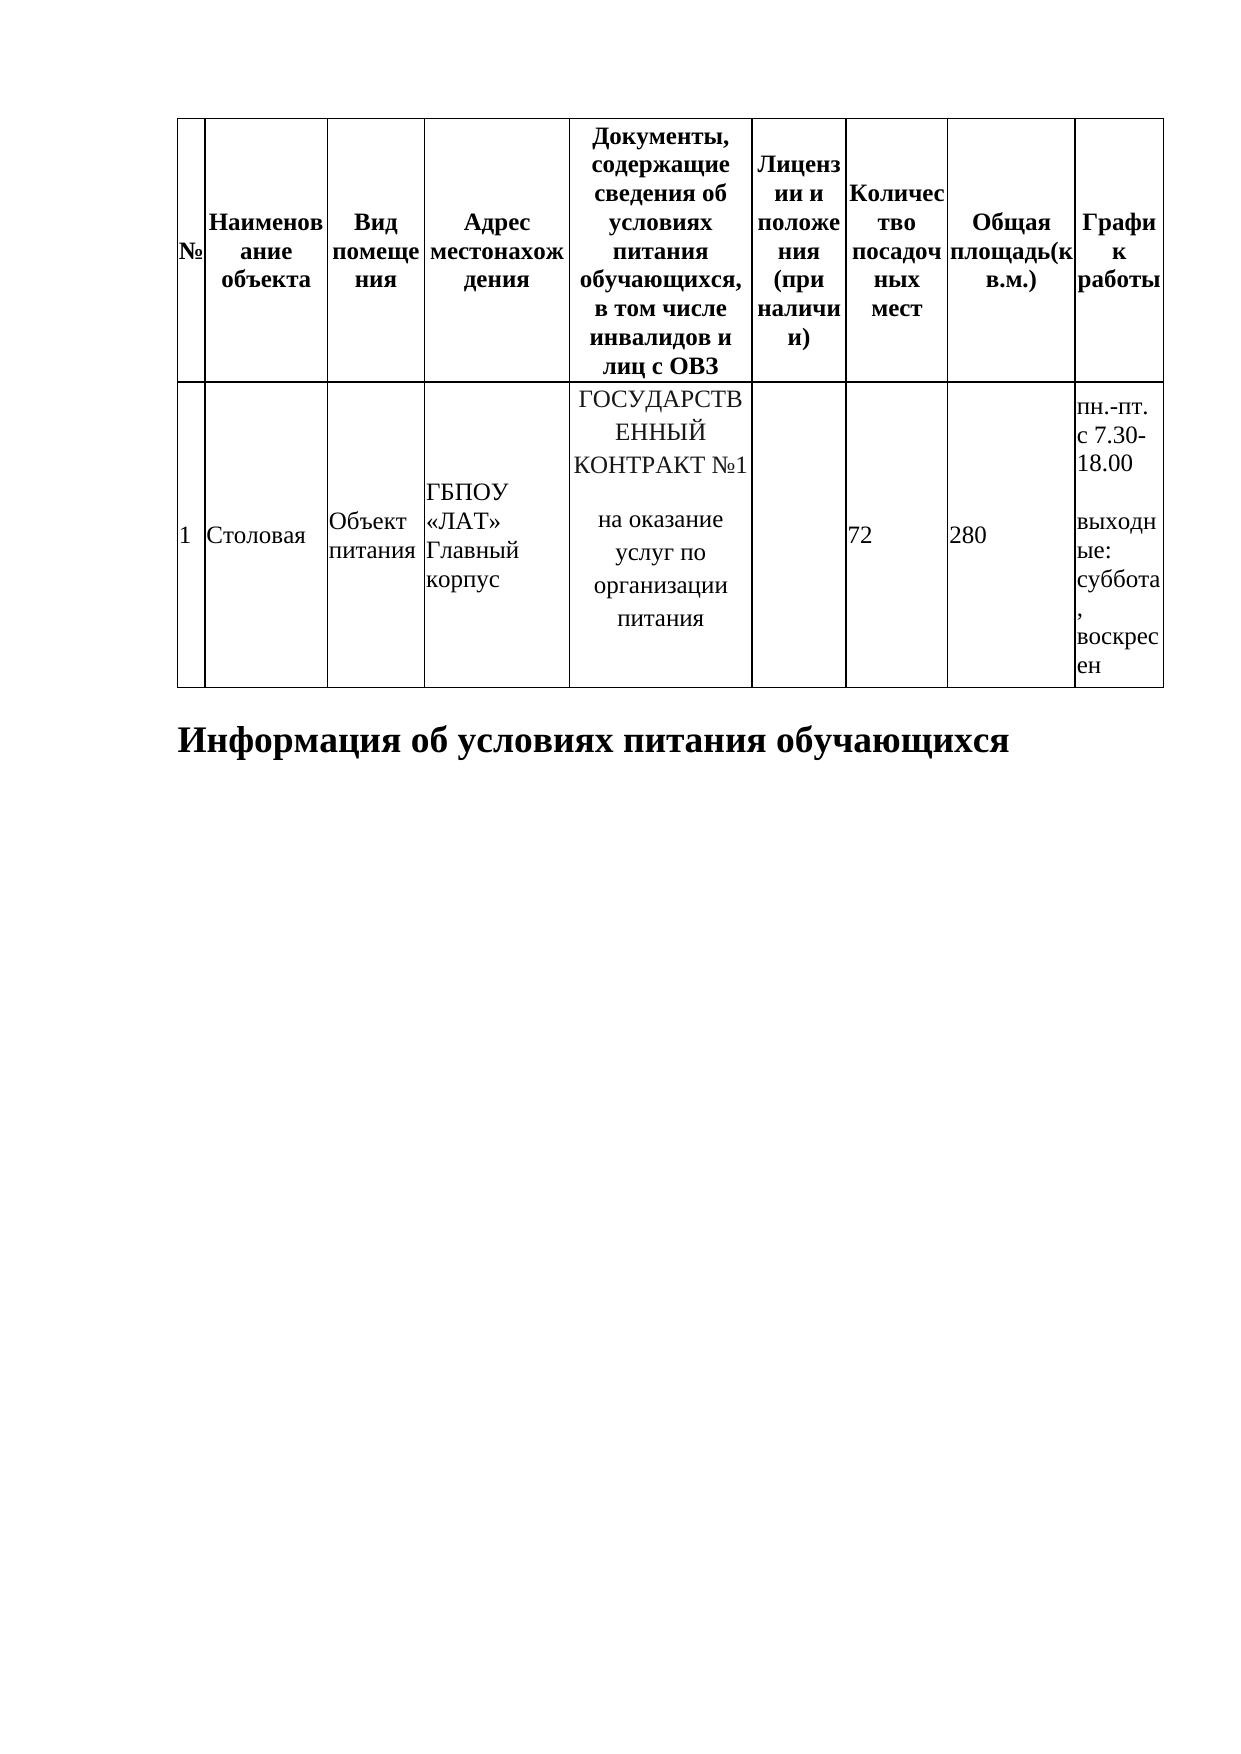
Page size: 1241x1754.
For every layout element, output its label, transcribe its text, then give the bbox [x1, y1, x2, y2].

table_header Адрес местонахождения [425, 119, 569, 381]
table_cell ГБПОУ «ЛАТ» Главный корпус [425, 383, 569, 687]
table_header Количество посадочных мест [847, 119, 947, 381]
table_header Общая площадь(кв.м.) [948, 119, 1074, 381]
table_cell пн.-пт. с 7.30-18.00 выходные: суббота, воскресен [1076, 383, 1163, 687]
table_cell Объект питания [328, 383, 424, 687]
table_header Наименование объекта [206, 119, 327, 381]
table_cell 280 [948, 383, 1074, 687]
table_header Лицензии и положения (при наличии) [753, 119, 845, 381]
table_header График работы [1076, 119, 1163, 381]
table_header Вид помещения [328, 119, 424, 381]
table_cell 1 [178, 383, 204, 687]
table_header № [178, 119, 204, 381]
table_cell Столовая [206, 383, 327, 687]
table_cell Государственный контракт №1 на оказание услуг по организации питания [570, 383, 751, 687]
table_cell [753, 383, 845, 687]
table_header Документы, содержащие сведения об условиях питания обучающихся, в том числе инвалидов и лиц с ОВЗ [570, 119, 751, 381]
text Информация об условиях питания обучающихся [177, 717, 1152, 761]
table_cell 72 [847, 383, 947, 687]
